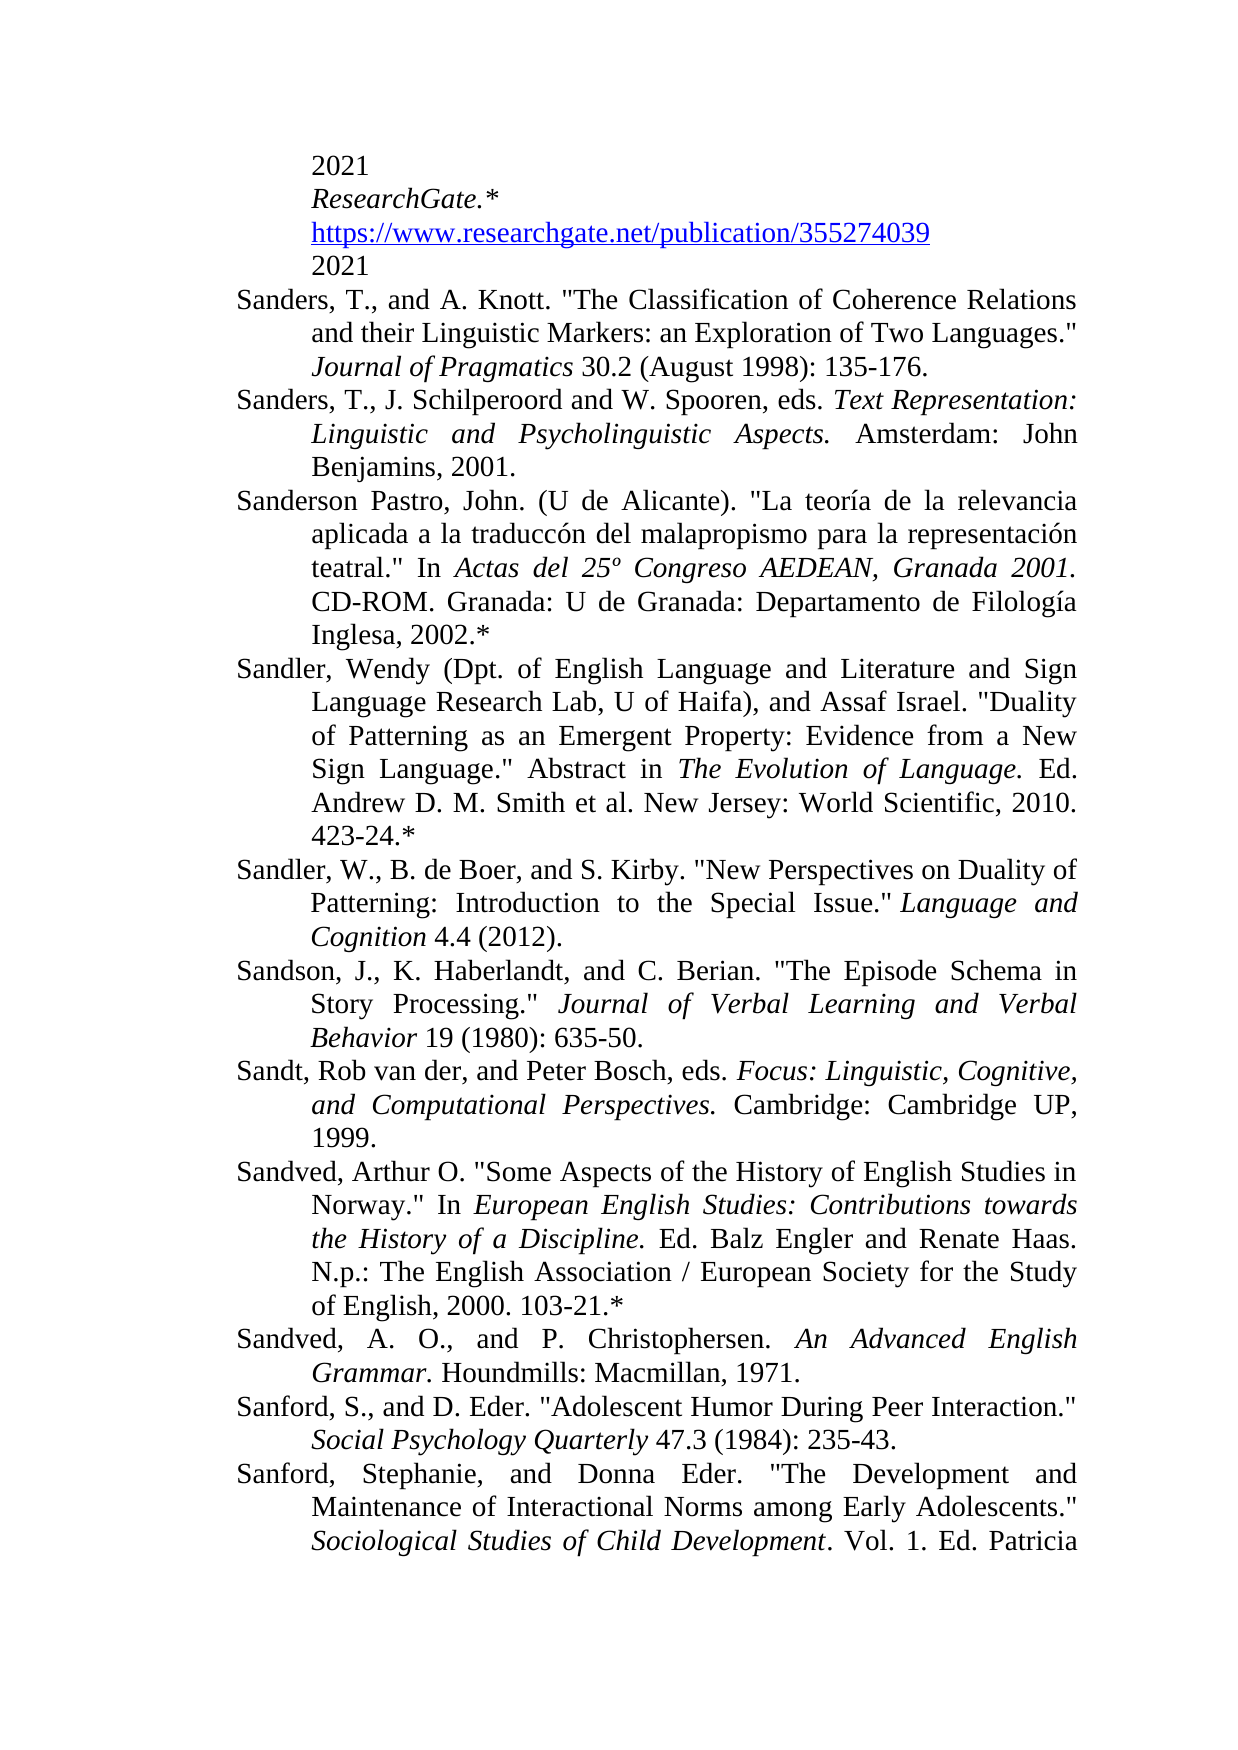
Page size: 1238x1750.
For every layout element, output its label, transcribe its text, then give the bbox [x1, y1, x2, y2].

text Sandler, Wendy (Dpt. of English Language and Literature and Sign Language Research Lab, U of Haifa), and Assaf Israel. "Duality of Patterning as an Emergent Property: Evidence from a New Sign Language." Abstract in The Evolution of Language. Ed. Andrew D. M. Smith et al. New Jersey: World Scientific, 2010. 423-24.* [236, 651, 1078, 852]
text 2021 [236, 148, 1078, 181]
text https://www.researchgate.net/publication/355274039 [236, 215, 1078, 248]
text Sandved, Arthur O. "Some Aspects of the History of English Studies in Norway." In European English Studies: Contributions towards the History of a Discipline. Ed. Balz Engler and Renate Haas. N.p.: The English Association / European Society for the Study of English, 2000. 103-21.* [236, 1154, 1078, 1322]
text Sandved, A. O., and P. Christophersen. An Advanced English Grammar. Houndmills: Macmillan, 1971. [236, 1322, 1078, 1389]
text ResearchGate.* [236, 181, 1078, 215]
text Sanderson Pastro, John. (U de Alicante). "La teoría de la relevancia aplicada a la traduccón del malapropismo para la representación teatral." In Actas del 25º Congreso AEDEAN, Granada 2001. CD-ROM. Granada: U de Granada: Departamento de Filología Inglesa, 2002.* [236, 483, 1078, 651]
text Sanford, S., and D. Eder. "Adolescent Humor During Peer Interaction." Social Psychology Quarterly 47.3 (1984): 235-43. [236, 1389, 1078, 1456]
text Sandson, J., K. Haberlandt, and C. Berian. "The Episode Schema in Story Processing." Journal of Verbal Learning and Verbal Behavior 19 (1980): 635-50. [236, 953, 1078, 1053]
text Sanders, T., and A. Knott. "The Classification of Coherence Relations and their Linguistic Markers: an Exploration of Two Languages." Journal of Pragmatics 30.2 (August 1998): 135-176. [236, 282, 1078, 382]
text Sanders, T., J. Schilperoord and W. Spooren, eds. Text Representation: Linguistic and Psycholinguistic Aspects. Amsterdam: John Benjamins, 2001. [236, 382, 1078, 483]
text Sandler, W., B. de Boer, and S. Kirby. "New Perspectives on Duality of Patterning: Introduction to the Special Issue." Language and Cognition 4.4 (2012). [236, 852, 1078, 953]
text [236, 1456, 1078, 1556]
text 2021 [236, 248, 1078, 282]
text Sandt, Rob van der, and Peter Bosch, eds. Focus: Linguistic, Cognitive, and Computational Perspectives. Cambridge: Cambridge UP, 1999. [236, 1053, 1078, 1154]
